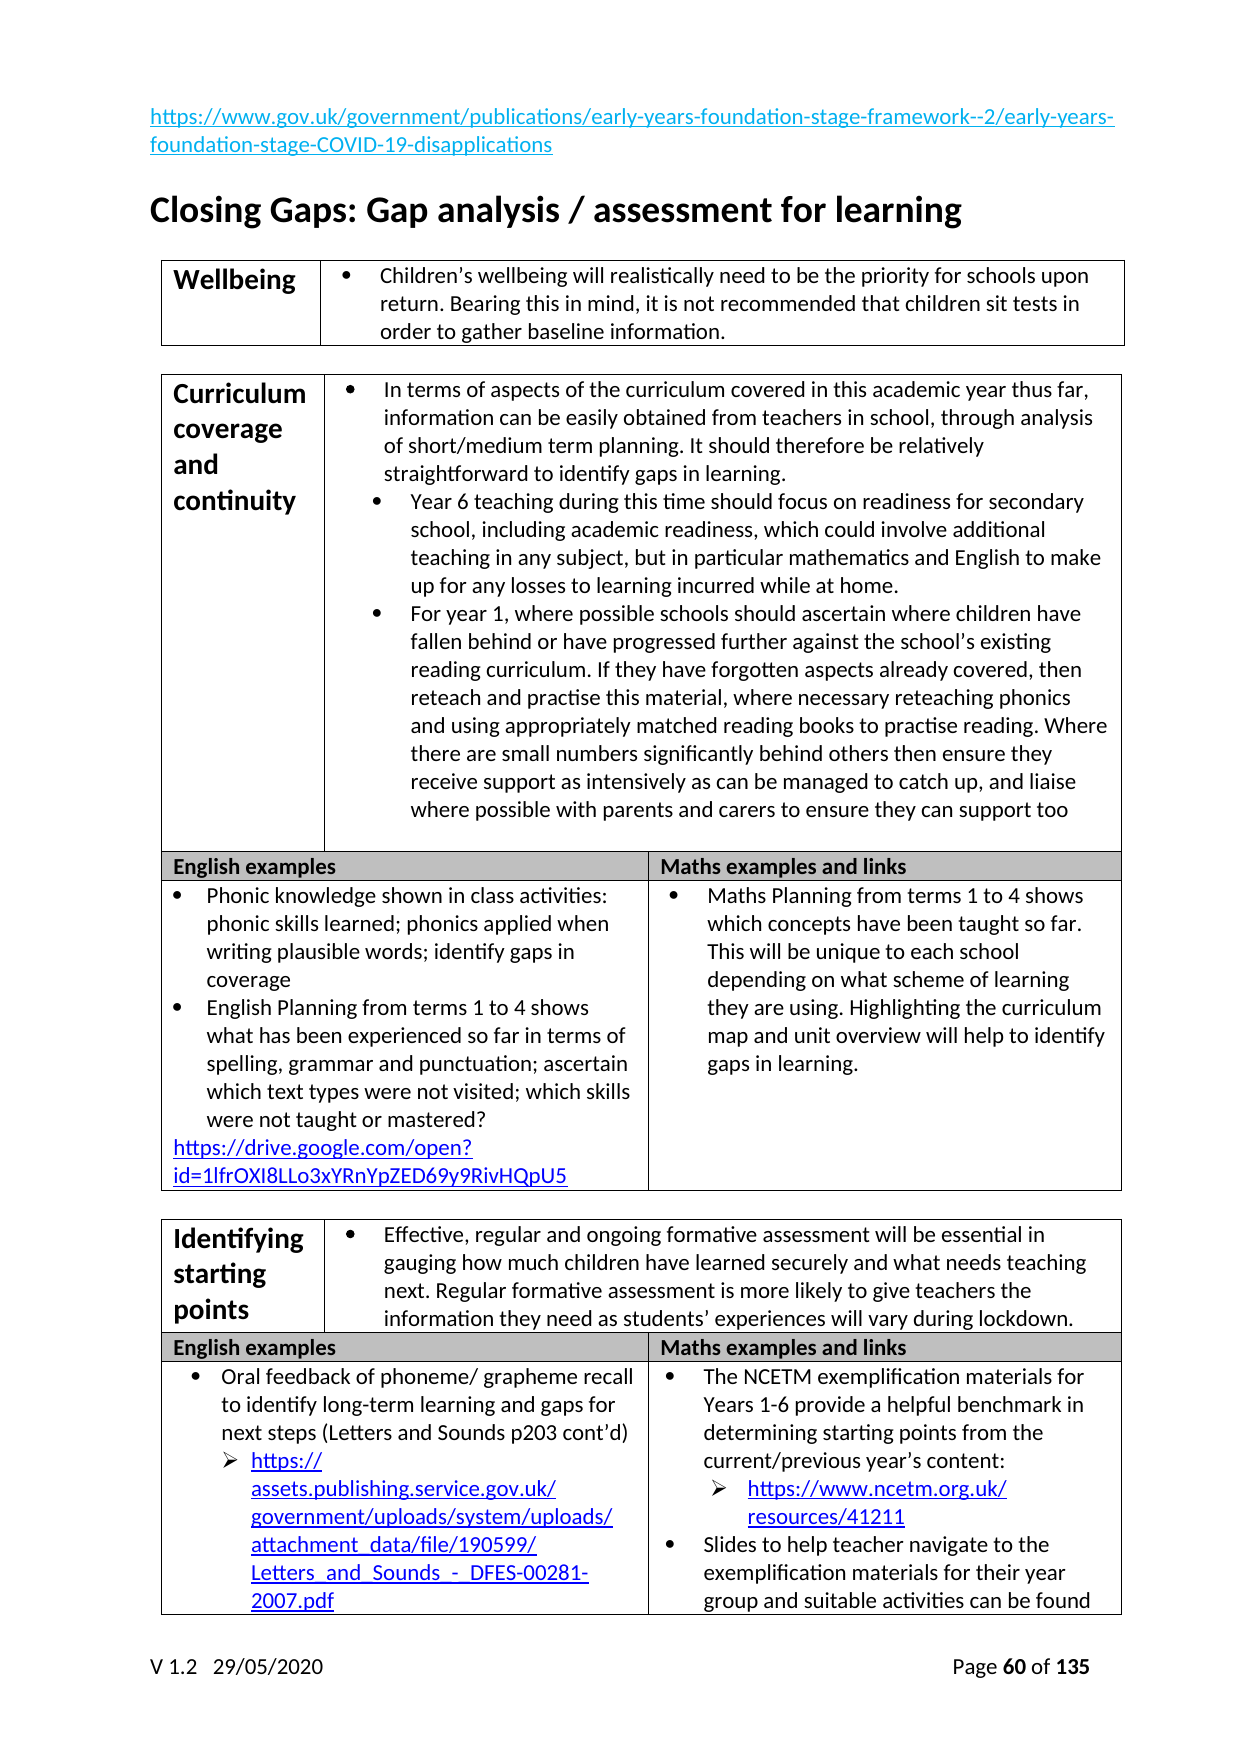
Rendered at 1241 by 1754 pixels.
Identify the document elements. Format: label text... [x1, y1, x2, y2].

text https://www.gov.uk/government/publications/early-years-foundation-stage-framework--2/early-years-foundation-stage-COVID-19-disapplications [150, 102, 1152, 158]
table_header Identifying starting points [162, 1220, 324, 1332]
table_cell Maths Planning from terms 1 to 4 shows which concepts have been taught so far. This will be unique to each school depending on what scheme of learning they are using. Highlighting the curriculum map and unit overview will help to identify gaps in learning. [649, 881, 1121, 1189]
table_header Curriculum coverage and continuity [162, 375, 324, 851]
table_cell Phonic knowledge shown in class activities: phonic skills learned; phonics applied when writing plausible words; identify gaps in coverage English Planning from terms 1 to 4 shows what has been experienced so far in terms of spelling, grammar and punctuation; ascertain which text types were not visited; which skills were not taught or mastered? https://drive.google.com/open?id=1lfrOXI8LLo3xYRnYpZED69y9RivHQpU5 [162, 881, 648, 1189]
table_header Wellbeing [162, 261, 320, 345]
table_cell English examples [162, 1333, 648, 1361]
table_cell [162, 1362, 648, 1614]
subtitle Closing Gaps: Gap analysis / assessment for learning [150, 186, 1152, 232]
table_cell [649, 1362, 1121, 1614]
table_header Effective, regular and ongoing formative assessment will be essential in gauging how much children have learned securely and what needs teaching next. Regular formative assessment is more likely to give teachers the information they need as students’ experiences will vary during lockdown. [325, 1220, 1121, 1332]
table_cell Maths examples and links [649, 852, 1121, 880]
table_cell Maths examples and links [649, 1333, 1121, 1361]
table_header In terms of aspects of the curriculum covered in this academic year thus far, information can be easily obtained from teachers in school, through analysis of short/medium term planning. It should therefore be relatively straightforward to identify gaps in learning. Year 6 teaching during this time should focus on readiness for secondary school, including academic readiness, which could involve additional teaching in any subject, but in particular mathematics and English to make up for any losses to learning incurred while at home. For year 1, where possible schools should ascertain where children have fallen behind or have progressed further against the school’s existing reading curriculum. If they have forgotten aspects already covered, then reteach and practise this material, where necessary reteaching phonics and using appropriately matched reading books to practise reading. Where there are small numbers significantly behind others then ensure they receive support as intensively as can be managed to catch up, and liaise where possible with parents and carers to ensure they can support too [325, 375, 1121, 851]
table_cell English examples [162, 852, 648, 880]
table_header Children’s wellbeing will realistically need to be the priority for schools upon return. Bearing this in mind, it is not recommended that children sit tests in order to gather baseline information. [321, 261, 1124, 345]
